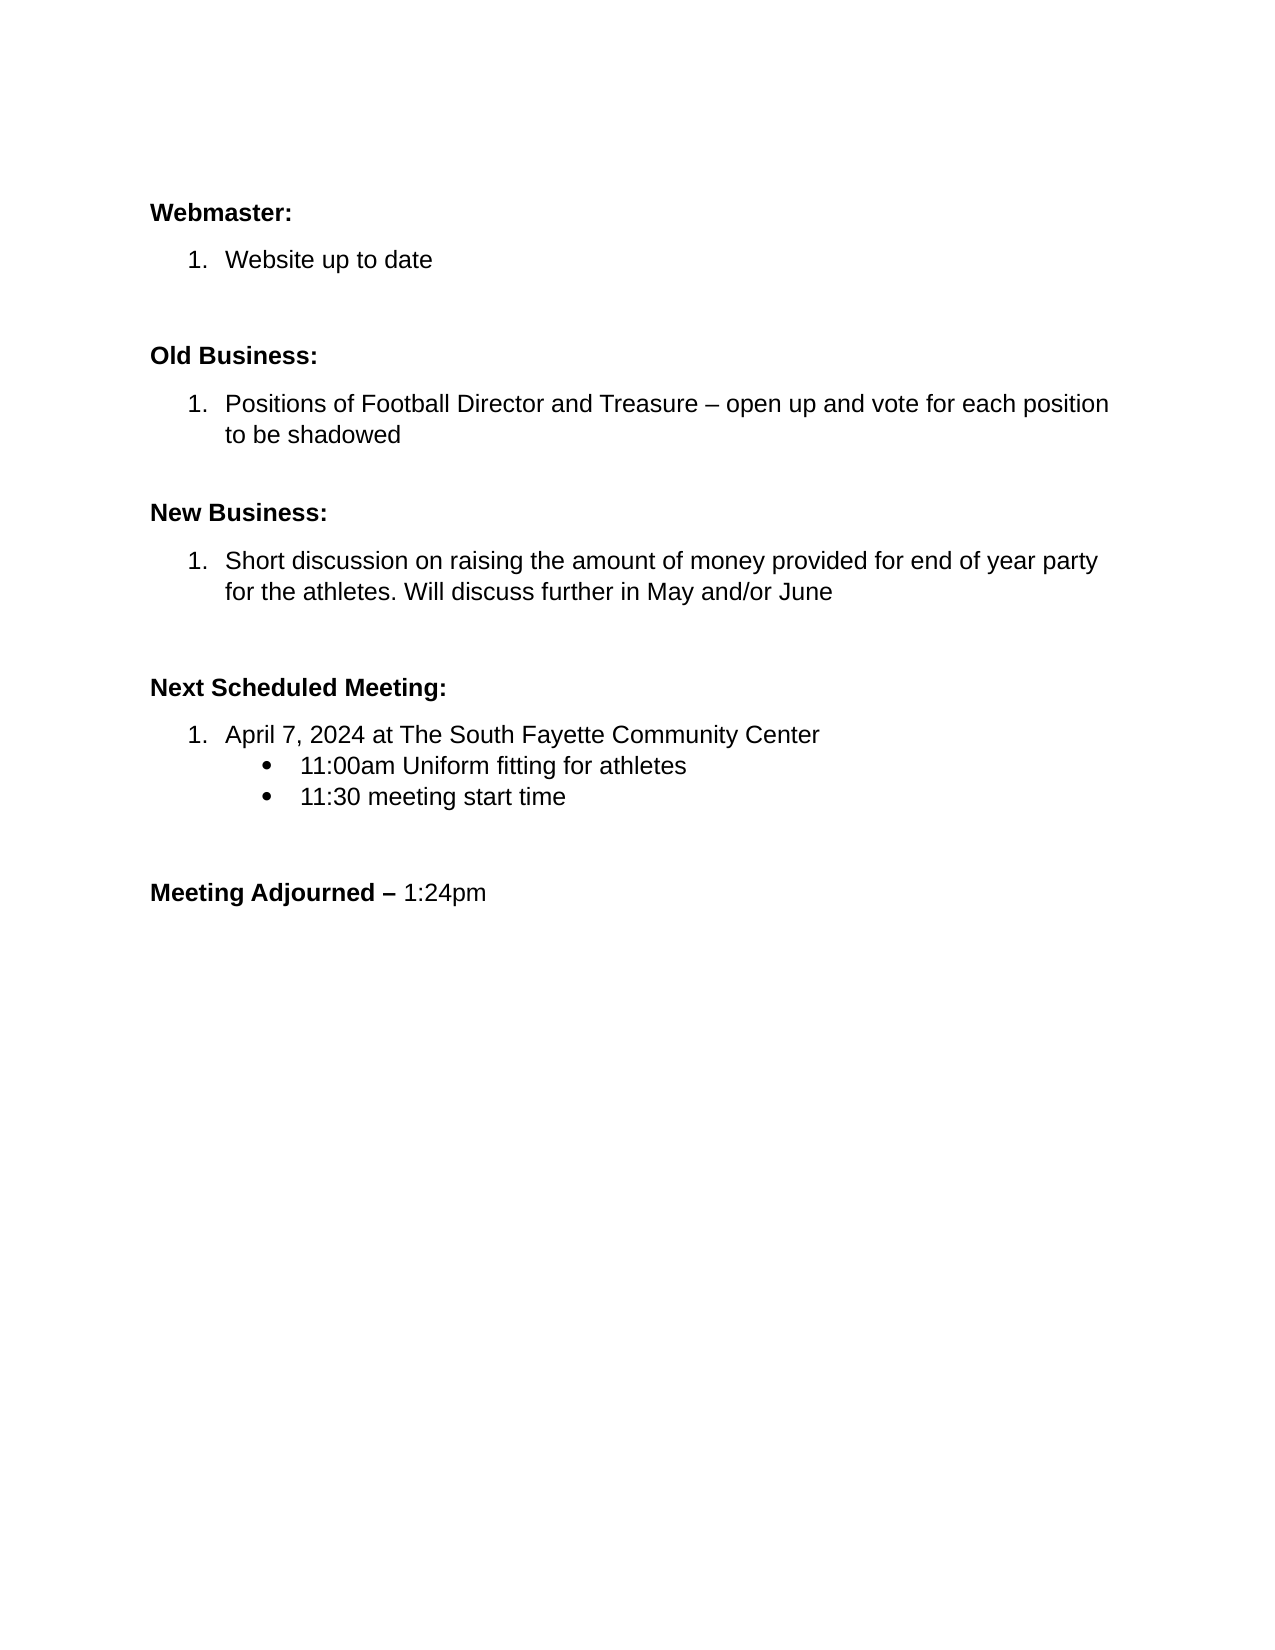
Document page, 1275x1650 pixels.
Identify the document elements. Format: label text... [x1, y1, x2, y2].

text Next Scheduled Meeting: [150, 672, 1125, 701]
list 11:30 meeting start time [262, 782, 1125, 811]
list Positions of Football Director and Treasure – open up and vote for each position to be shadowed [187, 388, 1125, 448]
list Short discussion on raising the amount of money provided for end of year party for the athletes. Will discuss further in May and/or June [187, 546, 1125, 606]
list Website up to date [187, 245, 1125, 274]
list 11:00am Uniform fitting for athletes [262, 751, 1125, 780]
text Old Business: [150, 341, 1125, 369]
text Meeting Adjourned – 1:24pm [150, 878, 1125, 907]
text New Business: [150, 498, 1125, 527]
text Webmaster: [150, 198, 1125, 226]
list April 7, 2024 at The South Fayette Community Center [187, 720, 1125, 749]
